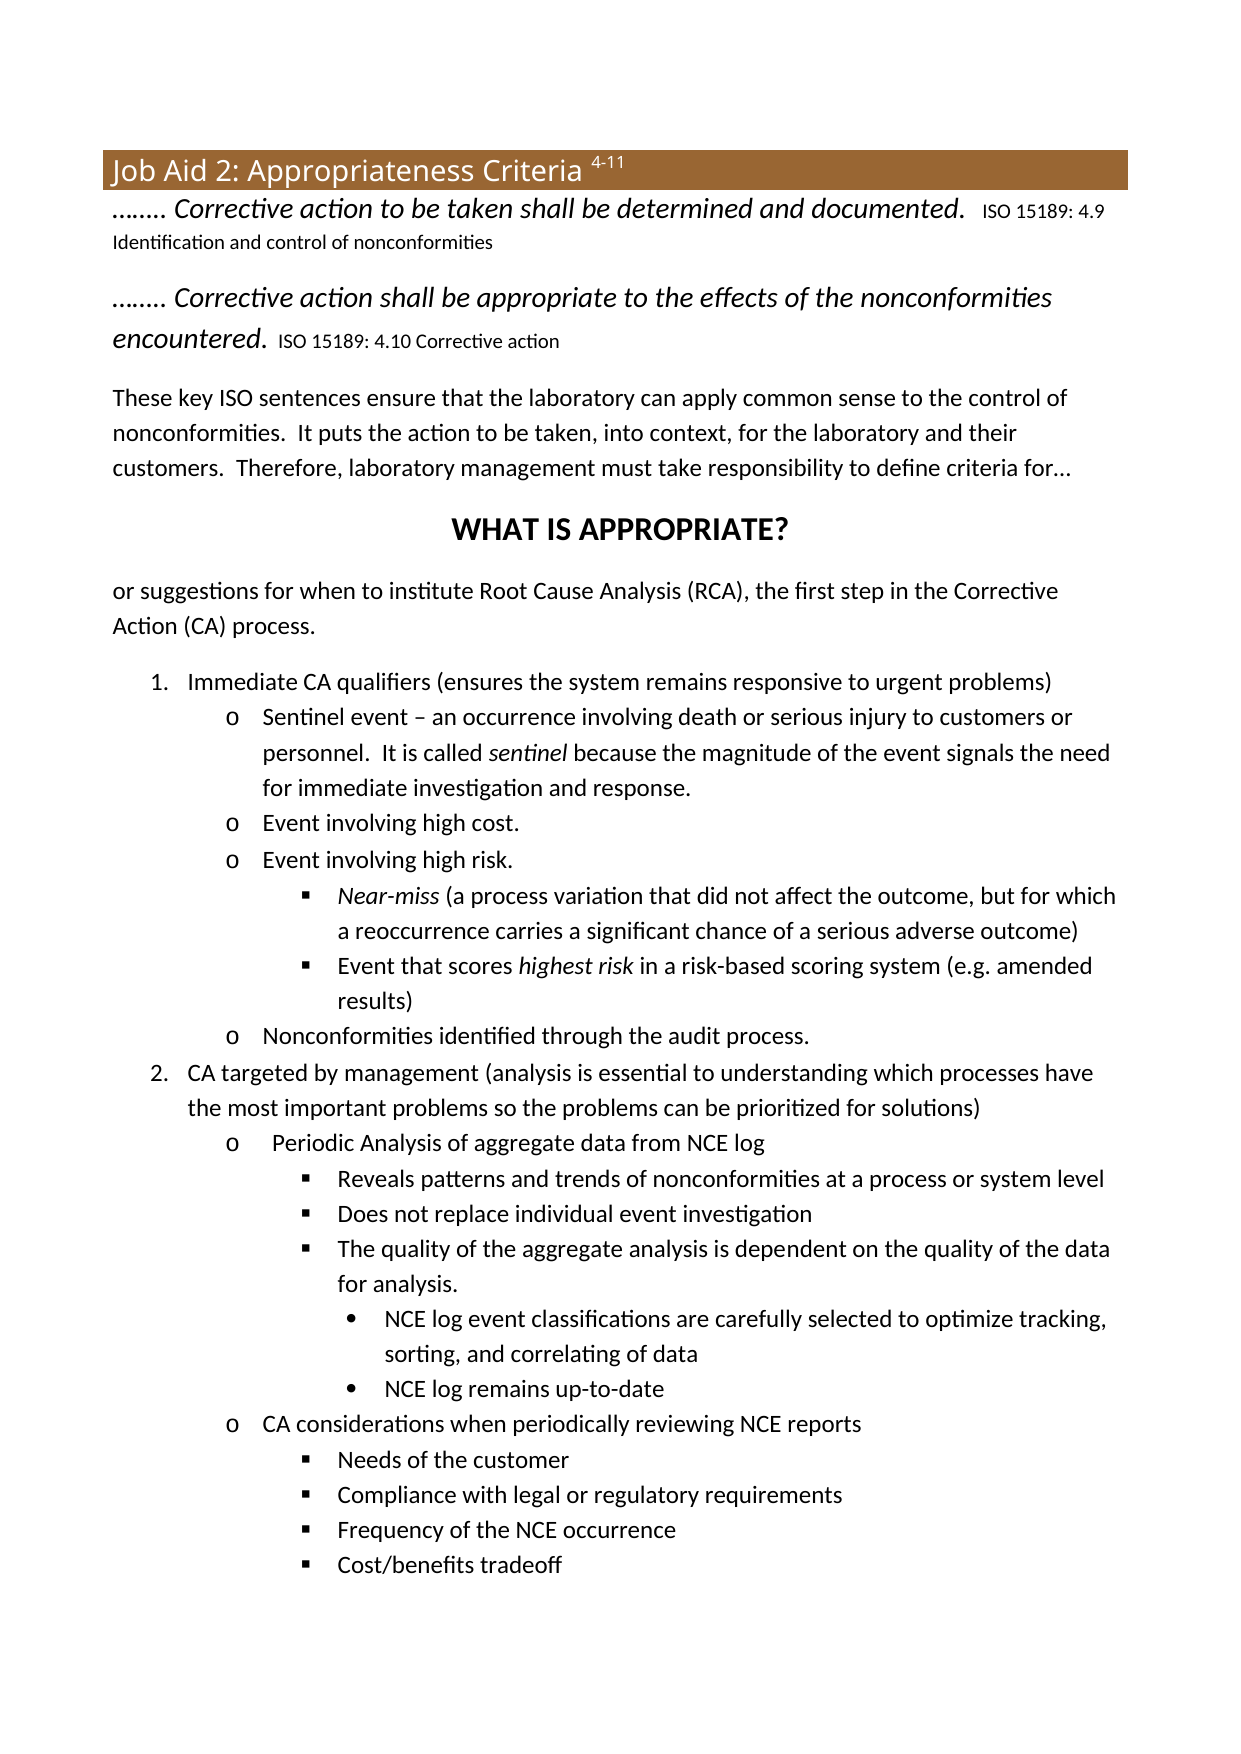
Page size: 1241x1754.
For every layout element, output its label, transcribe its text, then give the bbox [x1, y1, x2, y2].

list Sentinel event – an occurrence involving death or serious injury to customers or personnel. It is called sentinel because the magnitude of the event signals the need for immediate investigation and response. [225, 701, 1128, 803]
text These key ISO sentences ensure that the laboratory can apply common sense to the control of nonconformities. It puts the action to be taken, into context, for the laboratory and their customers. Therefore, laboratory management must take responsibility to define criteria for… [112, 382, 1128, 482]
list NCE log remains up-to-date [347, 1373, 1128, 1404]
list The quality of the aggregate analysis is dependent on the quality of the data for analysis. [300, 1233, 1128, 1299]
list Frequency of the NCE occurrence [300, 1514, 1128, 1545]
list Does not replace individual event investigation [300, 1198, 1128, 1229]
list Cost/benefits tradeoff [300, 1549, 1128, 1580]
list NCE log event classifications are carefully selected to optimize tracking, sorting, and correlating of data [347, 1303, 1128, 1369]
list Compliance with legal or regulatory requirements [300, 1479, 1128, 1510]
list Event that scores highest risk in a risk-based scoring system (e.g. amended results) [300, 950, 1128, 1016]
list Near-miss (a process variation that did not affect the outcome, but for which a reoccurrence carries a significant chance of a serious adverse outcome) [300, 880, 1128, 946]
list CA targeted by management (analysis is essential to understanding which processes have the most important problems so the problems can be prioritized for solutions) [150, 1057, 1128, 1122]
list Needs of the customer [300, 1444, 1128, 1475]
list Event involving high risk. [225, 844, 1128, 876]
list Periodic Analysis of aggregate data from NCE log [225, 1127, 1128, 1158]
list CA considerations when periodically reviewing NCE reports [225, 1408, 1128, 1440]
text or suggestions for when to institute Root Cause Analysis (RCA), the first step in the Corrective Action (CA) process. [112, 575, 1128, 641]
text WHAT IS APPROPRIATE? [112, 508, 1128, 548]
list Immediate CA qualifiers (ensures the system remains responsive to urgent problems) [150, 666, 1128, 697]
list Reveals patterns and trends of nonconformities at a process or system level [300, 1163, 1128, 1194]
text …….. Corrective action to be taken shall be determined and documented. ISO 15189: 4.9 Identification and control of nonconformities [112, 190, 1128, 254]
list Event involving high cost. [225, 807, 1128, 839]
text Job Aid 2: Appropriateness Criteria 4-11 [103, 150, 1128, 190]
text …….. Corrective action shall be appropriate to the effects of the nonconformities encountered. ISO 15189: 4.10 Corrective action [112, 279, 1128, 356]
list Nonconformities identified through the audit process. [225, 1020, 1128, 1052]
